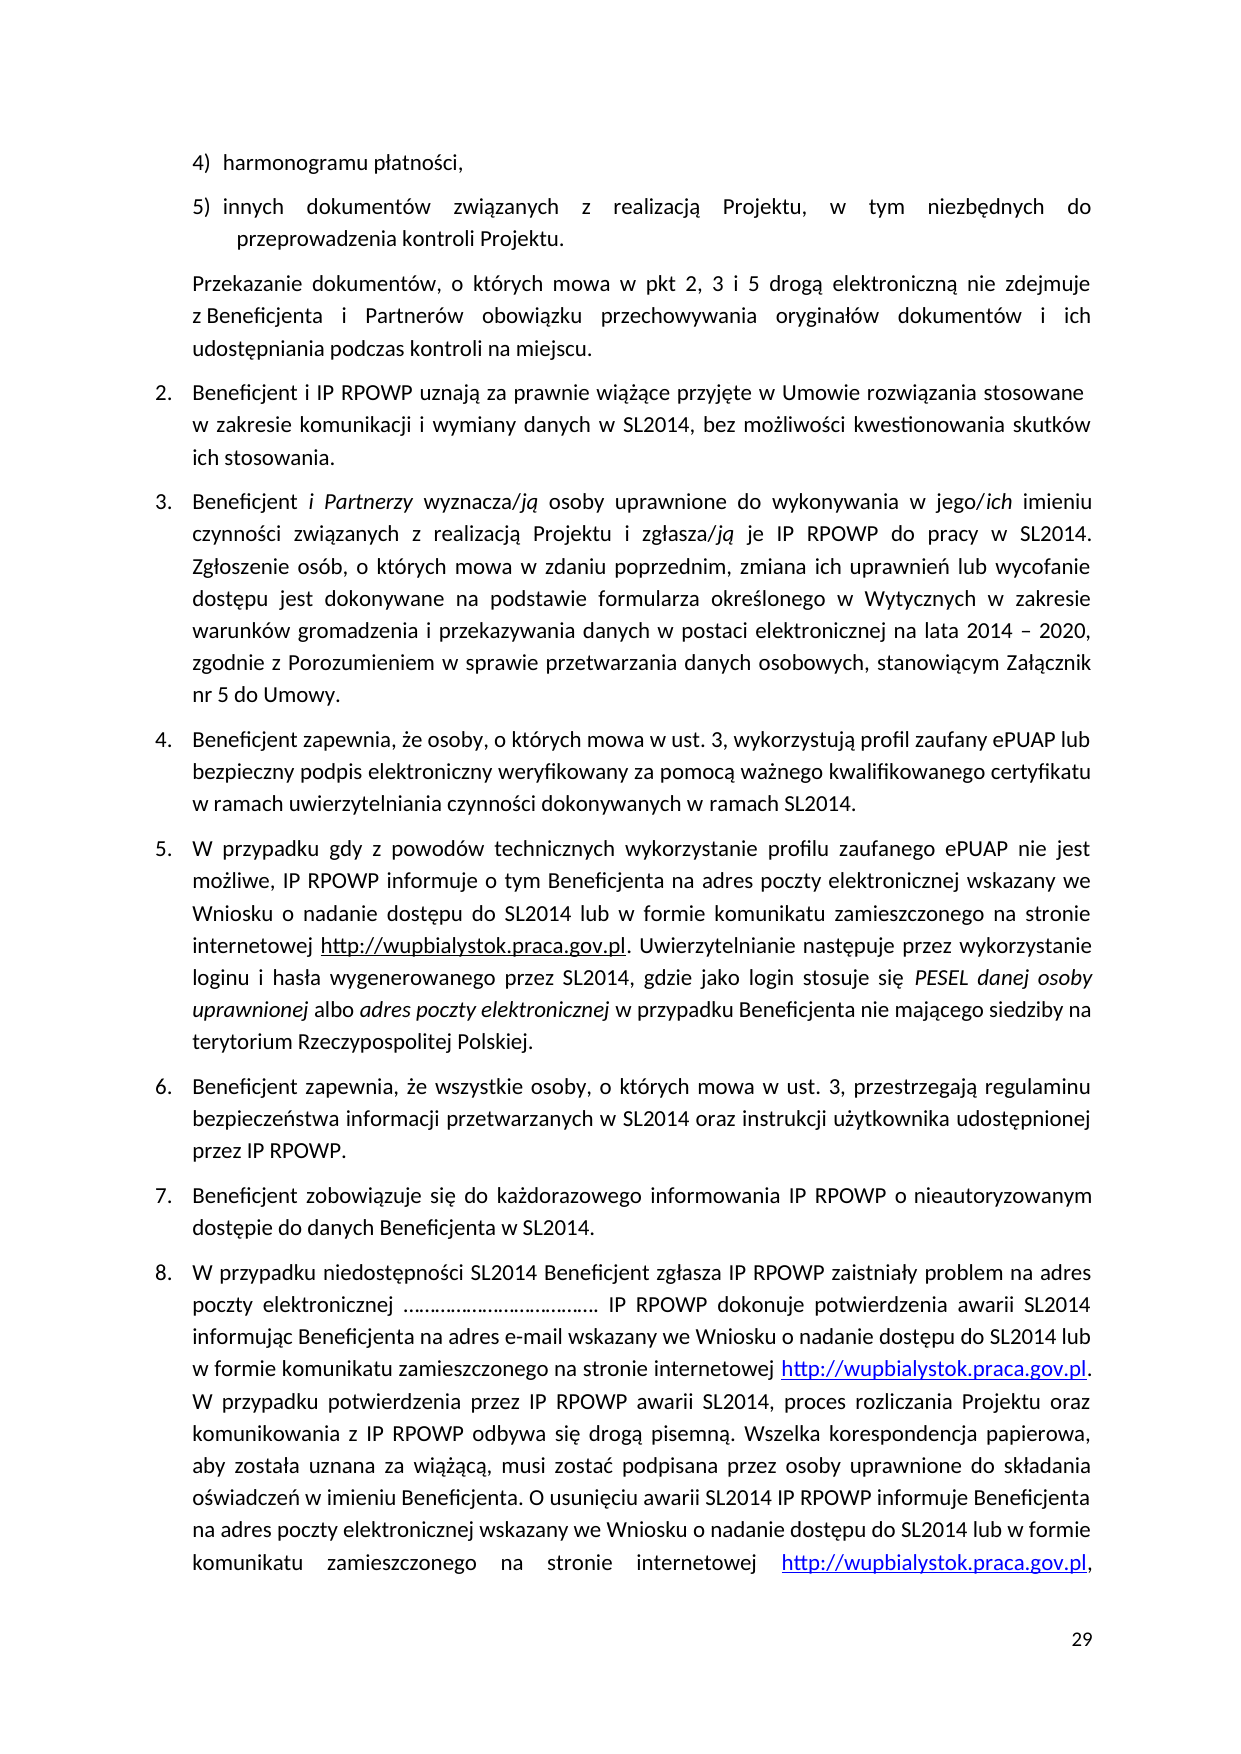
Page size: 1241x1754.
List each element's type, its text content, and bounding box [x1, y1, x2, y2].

text Przekazanie dokumentów, o których mowa w pkt 2, 3 i 5 drogą elektroniczną nie zdejmuje z Beneficjenta i Partnerów obowiązku przechowywania oryginałów dokumentów i ich udostępniania podczas kontroli na miejscu. [192, 269, 1092, 362]
list Beneficjent zapewnia, że wszystkie osoby, o których mowa w ust. 3, przestrzegają regulaminu bezpieczeństwa informacji przetwarzanych w SL2014 oraz instrukcji użytkownika udostępnionej przez IP RPOWP. [155, 1072, 1092, 1164]
list Beneficjent zobowiązuje się do każdorazowego informowania IP RPOWP o nieautoryzowanym dostępie do danych Beneficjenta w SL2014. [155, 1181, 1092, 1241]
list Beneficjent zapewnia, że osoby, o których mowa w ust. 3, wykorzystują profil zaufany ePUAP lub bezpieczny podpis elektroniczny weryfikowany za pomocą ważnego kwalifikowanego certyfikatu w ramach uwierzytelniania czynności dokonywanych w ramach SL2014. [155, 725, 1092, 818]
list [155, 1258, 1092, 1576]
list W przypadku gdy z powodów technicznych wykorzystanie profilu zaufanego ePUAP nie jest możliwe, IP RPOWP informuje o tym Beneficjenta na adres poczty elektronicznej wskazany we Wniosku o nadanie dostępu do SL2014 lub w formie komunikatu zamieszczonego na stronie internetowej http://wupbialystok.praca.gov.pl. Uwierzytelnianie następuje przez wykorzystanie loginu i hasła wygenerowanego przez SL2014, gdzie jako login stosuje się PESEL danej osoby uprawnionej albo adres poczty elektronicznej w przypadku Beneficjenta nie mającego siedziby na terytorium Rzeczypospolitej Polskiej. [155, 834, 1092, 1055]
list harmonogramu płatności, [192, 148, 1092, 176]
list innych dokumentów związanych z realizacją Projektu, w tym niezbędnych do przeprowadzenia kontroli Projektu. [192, 192, 1092, 253]
list Beneficjent i IP RPOWP uznają za prawnie wiążące przyjęte w Umowie rozwiązania stosowane w zakresie komunikacji i wymiany danych w SL2014, bez możliwości kwestionowania skutków ich stosowania. [155, 378, 1092, 471]
list Beneficjent i Partnerzy wyznacza/ją osoby uprawnione do wykonywania w jego/ich imieniu czynności związanych z realizacją Projektu i zgłasza/ją je IP RPOWP do pracy w SL2014. Zgłoszenie osób, o których mowa w zdaniu poprzednim, zmiana ich uprawnień lub wycofanie dostępu jest dokonywane na podstawie formularza określonego w Wytycznych w zakresie warunków gromadzenia i przekazywania danych w postaci elektronicznej na lata 2014 – 2020, zgodnie z Porozumieniem w sprawie przetwarzania danych osobowych, stanowiącym Załącznik nr 5 do Umowy. [155, 487, 1092, 708]
